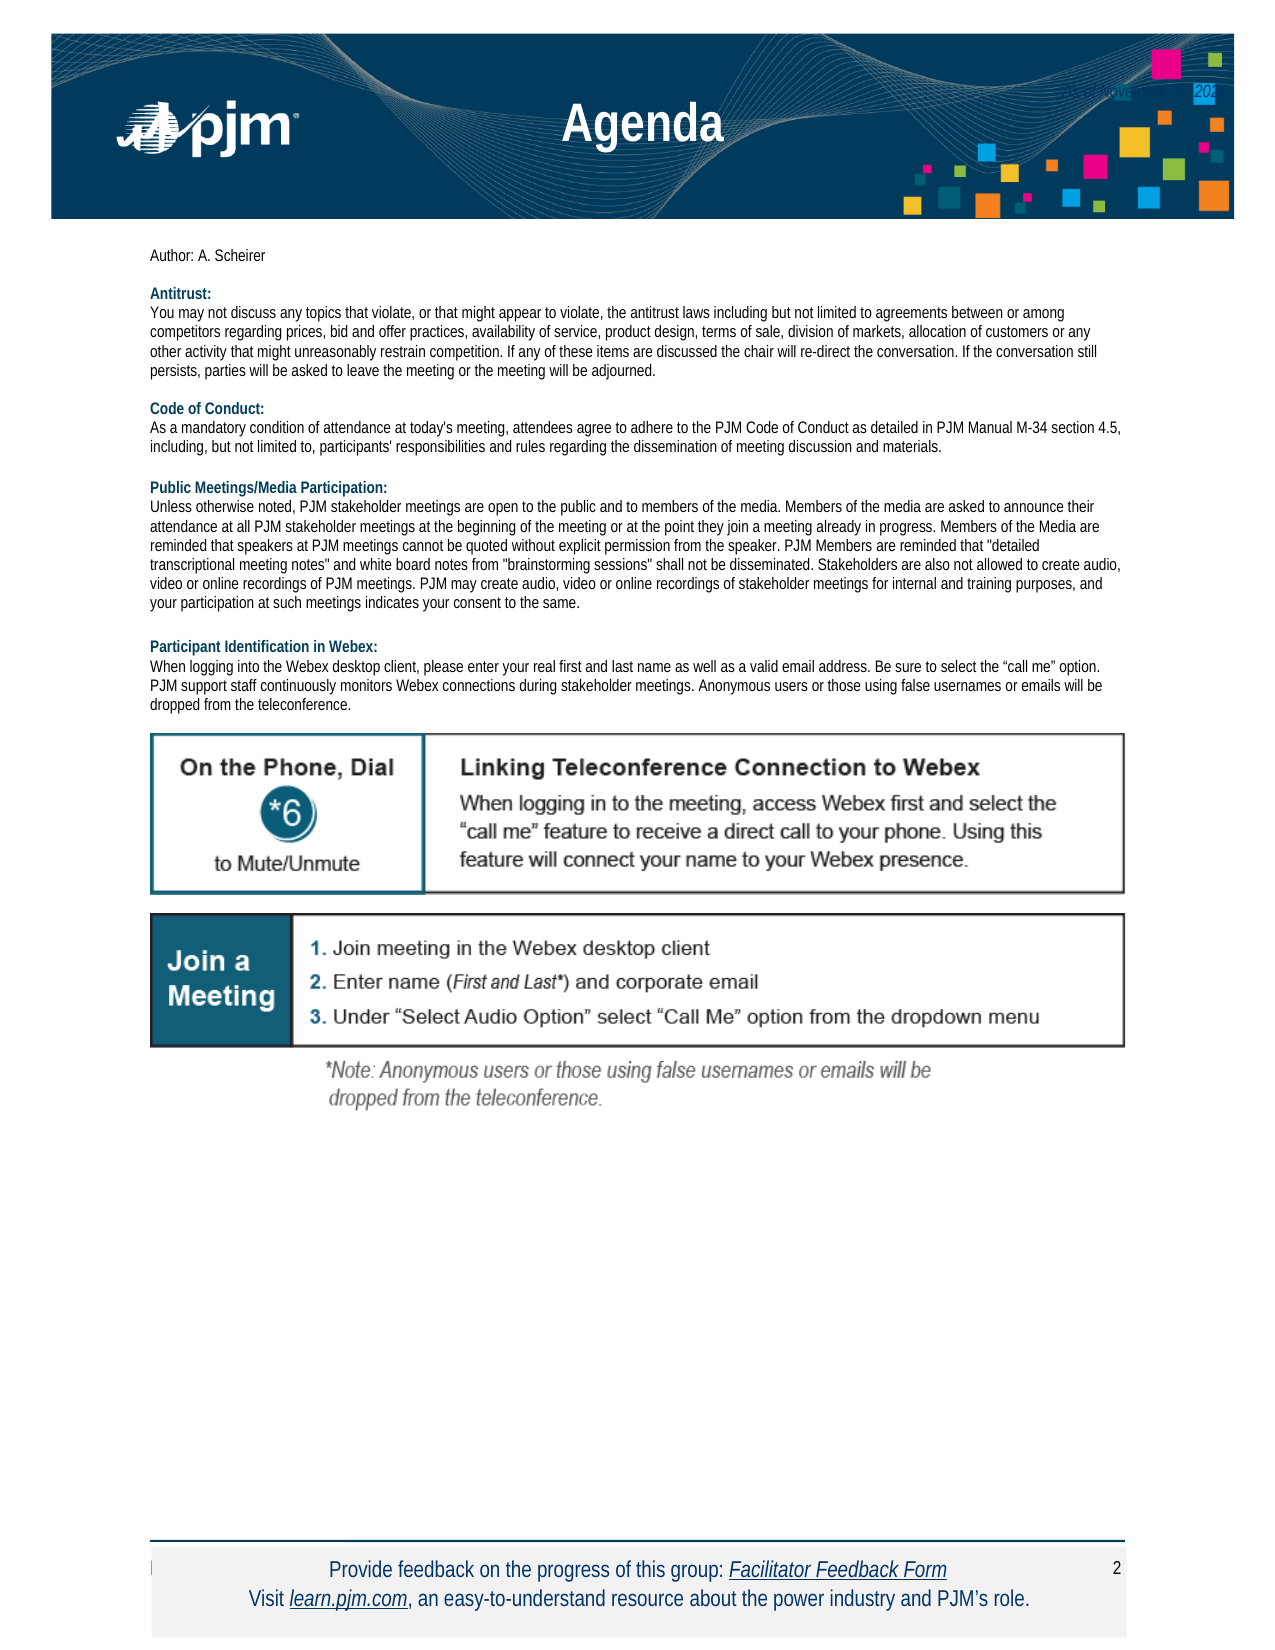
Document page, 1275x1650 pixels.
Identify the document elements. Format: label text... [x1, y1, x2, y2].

picture [150, 733, 1125, 895]
title Code of Conduct: [150, 399, 1125, 418]
picture [51, 32, 1235, 219]
text When logging into the Webex desktop client, please enter your real first and last name as well as a valid email address. Be sure to select the “call me” option. [150, 656, 1125, 676]
text As a mandatory condition of attendance at today's meeting, attendees agree to adhere to the PJM Code of Conduct as detailed in PJM Manual M-34 section 4.5, including, but not limited to, participants' responsibilities and rules regarding the dissemination of meeting discussion and materials. [150, 418, 1125, 456]
text You may not discuss any topics that violate, or that might appear to violate, the antitrust laws including but not limited to agreements between or among competitors regarding prices, bid and offer practices, availability of service, product design, terms of sale, division of markets, allocation of customers or any other activity that might unreasonably restrain competition. If any of these items are discussed the chair will re-direct the conversation. If the conversation still persists, parties will be asked to leave the meeting or the meeting will be adjourned. [150, 303, 1125, 380]
subtitle Participant Identification in Webex: [150, 637, 1125, 656]
text Unless otherwise noted, PJM stakeholder meetings are open to the public and to members of the media. Members of the media are asked to announce their attendance at all PJM stakeholder meetings at the beginning of the meeting or at the point they join a meeting already in progress. Members of the Media are reminded that speakers at PJM meetings cannot be quoted without explicit permission from the speaker. PJM Members are reminded that "detailed transcriptional meeting notes" and white board notes from "brainstorming sessions" shall not be disseminated. Stakeholders are also not allowed to create audio, video or online recordings of PJM meetings. PJM may create audio, video or online recordings of stakeholder meetings for internal and training purposes, and your participation at such meetings indicates your consent to the same. [150, 497, 1125, 612]
text Author: A. Scheirer [150, 246, 1125, 265]
text PJM support staff continuously monitors Webex connections during stakeholder meetings. Anonymous users or those using false usernames or emails will be dropped from the teleconference. [150, 676, 1125, 714]
subtitle Antitrust: [150, 284, 1125, 303]
title Public Meetings/Media Participation: [150, 478, 1125, 497]
picture [150, 913, 1125, 1114]
